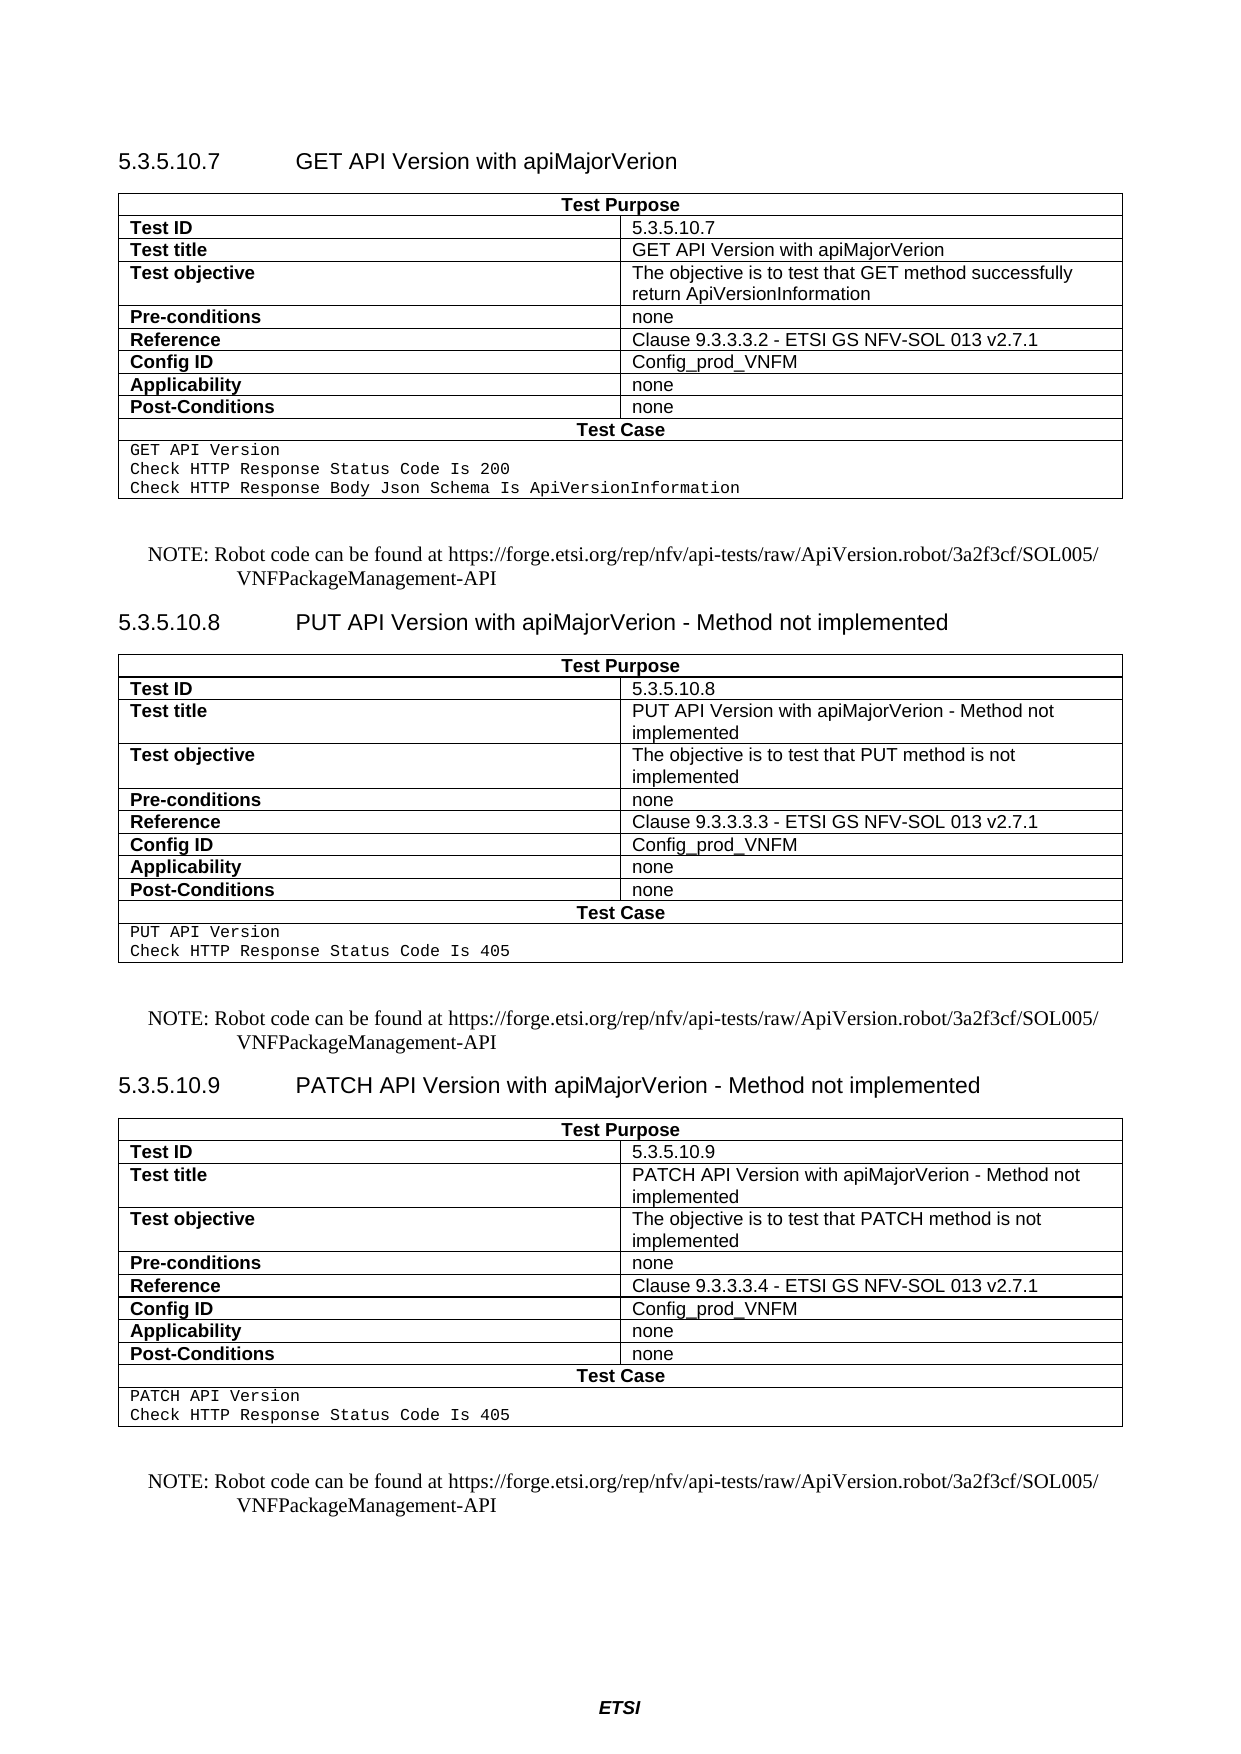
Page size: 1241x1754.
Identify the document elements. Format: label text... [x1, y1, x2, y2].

subtitle 5.3.5.10.8 PUT API Version with apiMajorVerion - Method not implemented [118, 609, 1122, 635]
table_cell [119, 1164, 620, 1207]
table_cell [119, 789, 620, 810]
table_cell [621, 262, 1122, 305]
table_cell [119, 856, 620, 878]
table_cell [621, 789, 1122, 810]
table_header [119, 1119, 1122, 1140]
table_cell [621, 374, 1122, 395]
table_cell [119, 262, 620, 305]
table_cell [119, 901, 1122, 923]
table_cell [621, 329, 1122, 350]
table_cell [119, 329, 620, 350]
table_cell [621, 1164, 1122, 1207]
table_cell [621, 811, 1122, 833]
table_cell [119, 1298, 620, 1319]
text NOTE: Robot code can be found at https://forge.etsi.org/rep/nfv/api-tests/raw/ApiVersion.robot/3a2f3cf/SOL005/VNFPackageManagement-API [148, 542, 1122, 590]
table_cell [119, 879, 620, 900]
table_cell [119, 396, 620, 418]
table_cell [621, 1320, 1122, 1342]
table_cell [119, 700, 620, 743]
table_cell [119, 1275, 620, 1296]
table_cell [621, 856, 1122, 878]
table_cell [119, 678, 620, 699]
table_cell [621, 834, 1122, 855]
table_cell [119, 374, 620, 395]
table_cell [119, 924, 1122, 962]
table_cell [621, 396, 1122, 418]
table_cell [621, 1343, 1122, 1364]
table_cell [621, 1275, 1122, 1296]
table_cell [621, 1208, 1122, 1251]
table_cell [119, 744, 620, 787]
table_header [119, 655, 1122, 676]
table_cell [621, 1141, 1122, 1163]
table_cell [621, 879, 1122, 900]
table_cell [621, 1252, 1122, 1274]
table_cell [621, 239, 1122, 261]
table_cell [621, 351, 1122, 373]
text NOTE: Robot code can be found at https://forge.etsi.org/rep/nfv/api-tests/raw/ApiVersion.robot/3a2f3cf/SOL005/VNFPackageManagement-API [148, 1006, 1122, 1054]
text NOTE: Robot code can be found at https://forge.etsi.org/rep/nfv/api-tests/raw/ApiVersion.robot/3a2f3cf/SOL005/VNFPackageManagement-API [148, 1469, 1122, 1517]
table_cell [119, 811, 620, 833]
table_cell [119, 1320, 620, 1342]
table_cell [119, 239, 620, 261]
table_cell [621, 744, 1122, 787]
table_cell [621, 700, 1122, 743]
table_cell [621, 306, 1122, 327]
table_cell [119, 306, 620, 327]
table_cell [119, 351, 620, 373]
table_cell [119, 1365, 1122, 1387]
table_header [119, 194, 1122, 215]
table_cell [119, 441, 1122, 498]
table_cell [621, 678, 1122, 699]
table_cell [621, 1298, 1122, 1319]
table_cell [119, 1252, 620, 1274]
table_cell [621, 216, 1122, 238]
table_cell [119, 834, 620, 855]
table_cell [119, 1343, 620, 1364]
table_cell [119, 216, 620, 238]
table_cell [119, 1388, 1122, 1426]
subtitle 5.3.5.10.9 PATCH API Version with apiMajorVerion - Method not implemented [118, 1072, 1122, 1099]
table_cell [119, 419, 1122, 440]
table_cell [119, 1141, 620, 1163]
subtitle 5.3.5.10.7 GET API Version with apiMajorVerion [118, 148, 1122, 174]
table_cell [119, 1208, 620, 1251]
